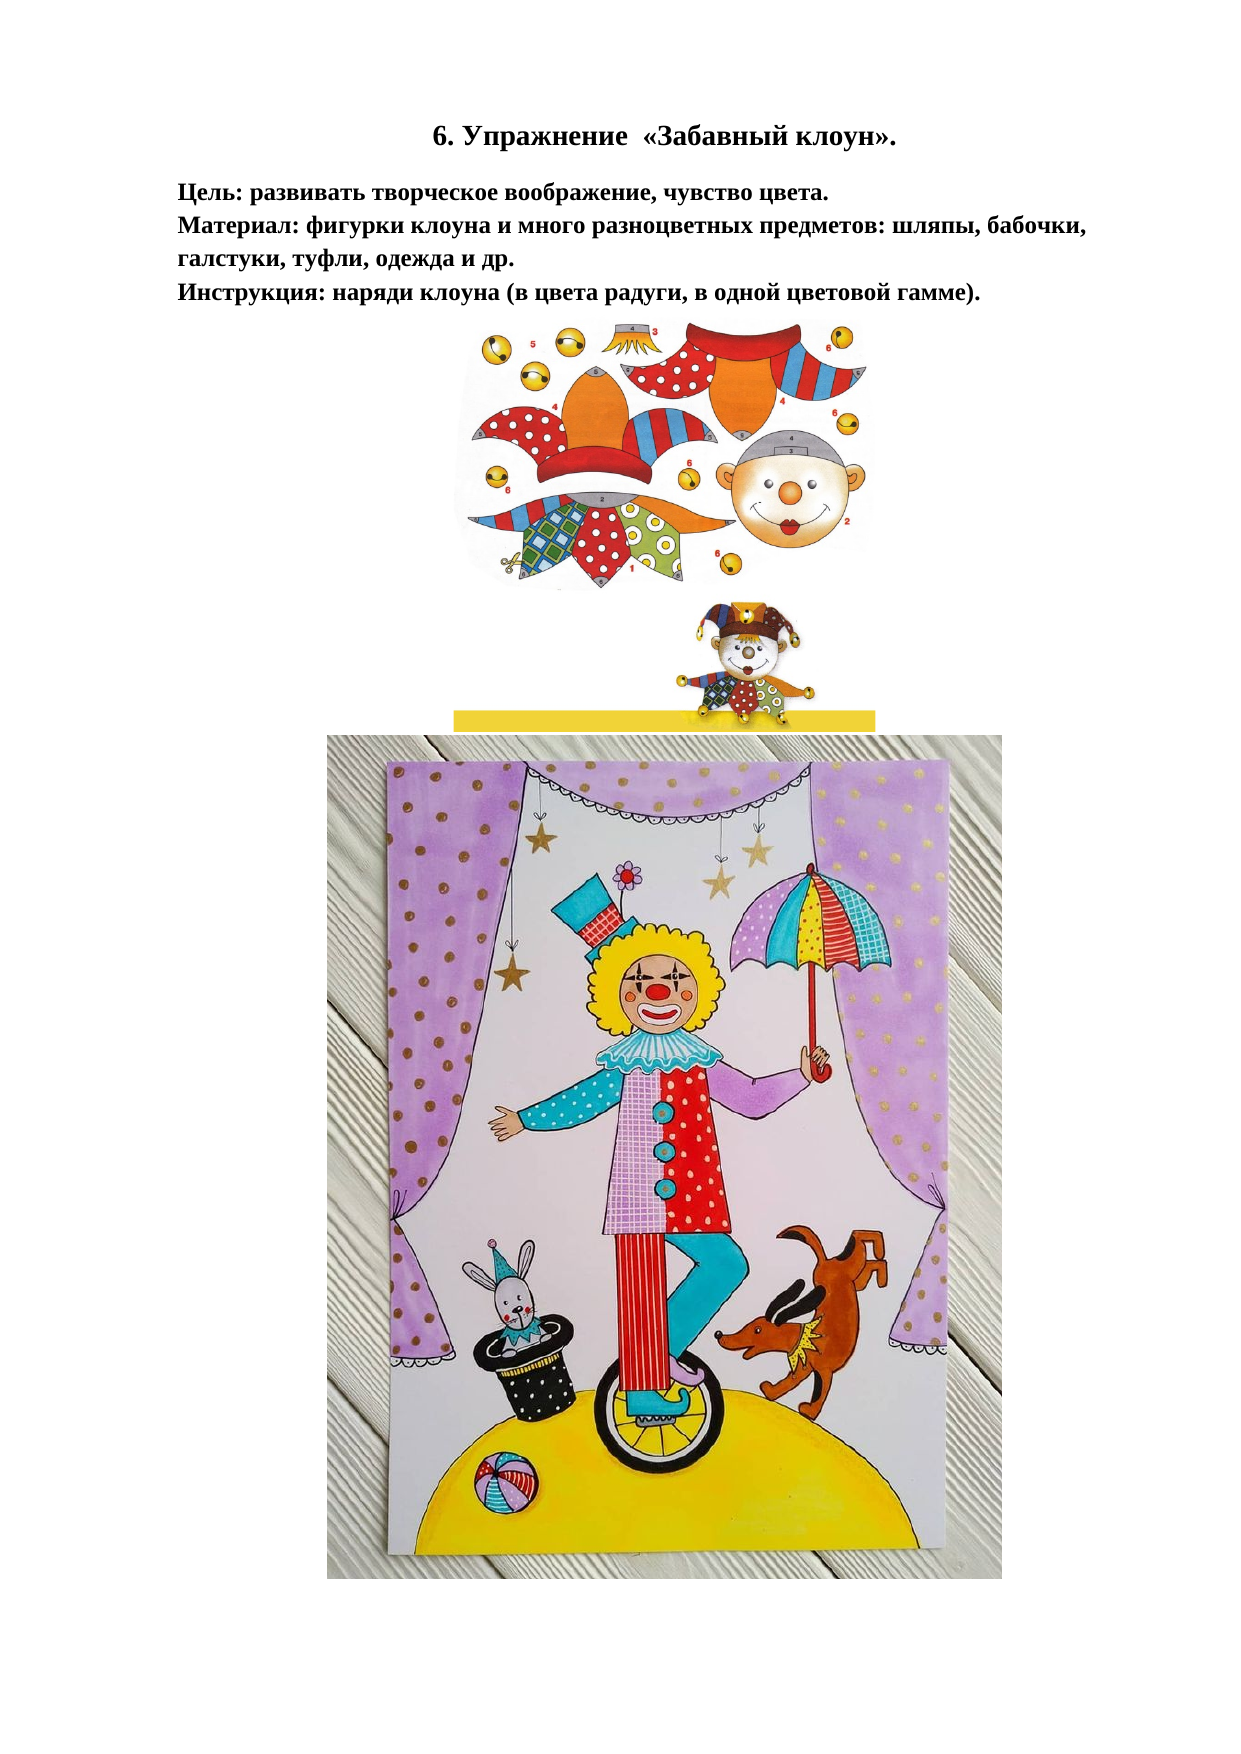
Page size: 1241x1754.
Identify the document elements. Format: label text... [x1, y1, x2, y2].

text Материал: фигурки клоуна и много разноцветных предметов: шляпы, бабочки, галстуки, туфли, одежда и др. [177, 211, 1152, 272]
picture [453, 309, 876, 732]
text Инструкция: наряди клоуна (в цвета радуги, в одной цветовой гамме). [177, 277, 1152, 305]
text Цель: развивать творческое воображение, чувство цвета. [177, 177, 1152, 206]
picture [327, 735, 1002, 1579]
text 6. Упражнение «Забавный клоун». [177, 118, 1152, 152]
